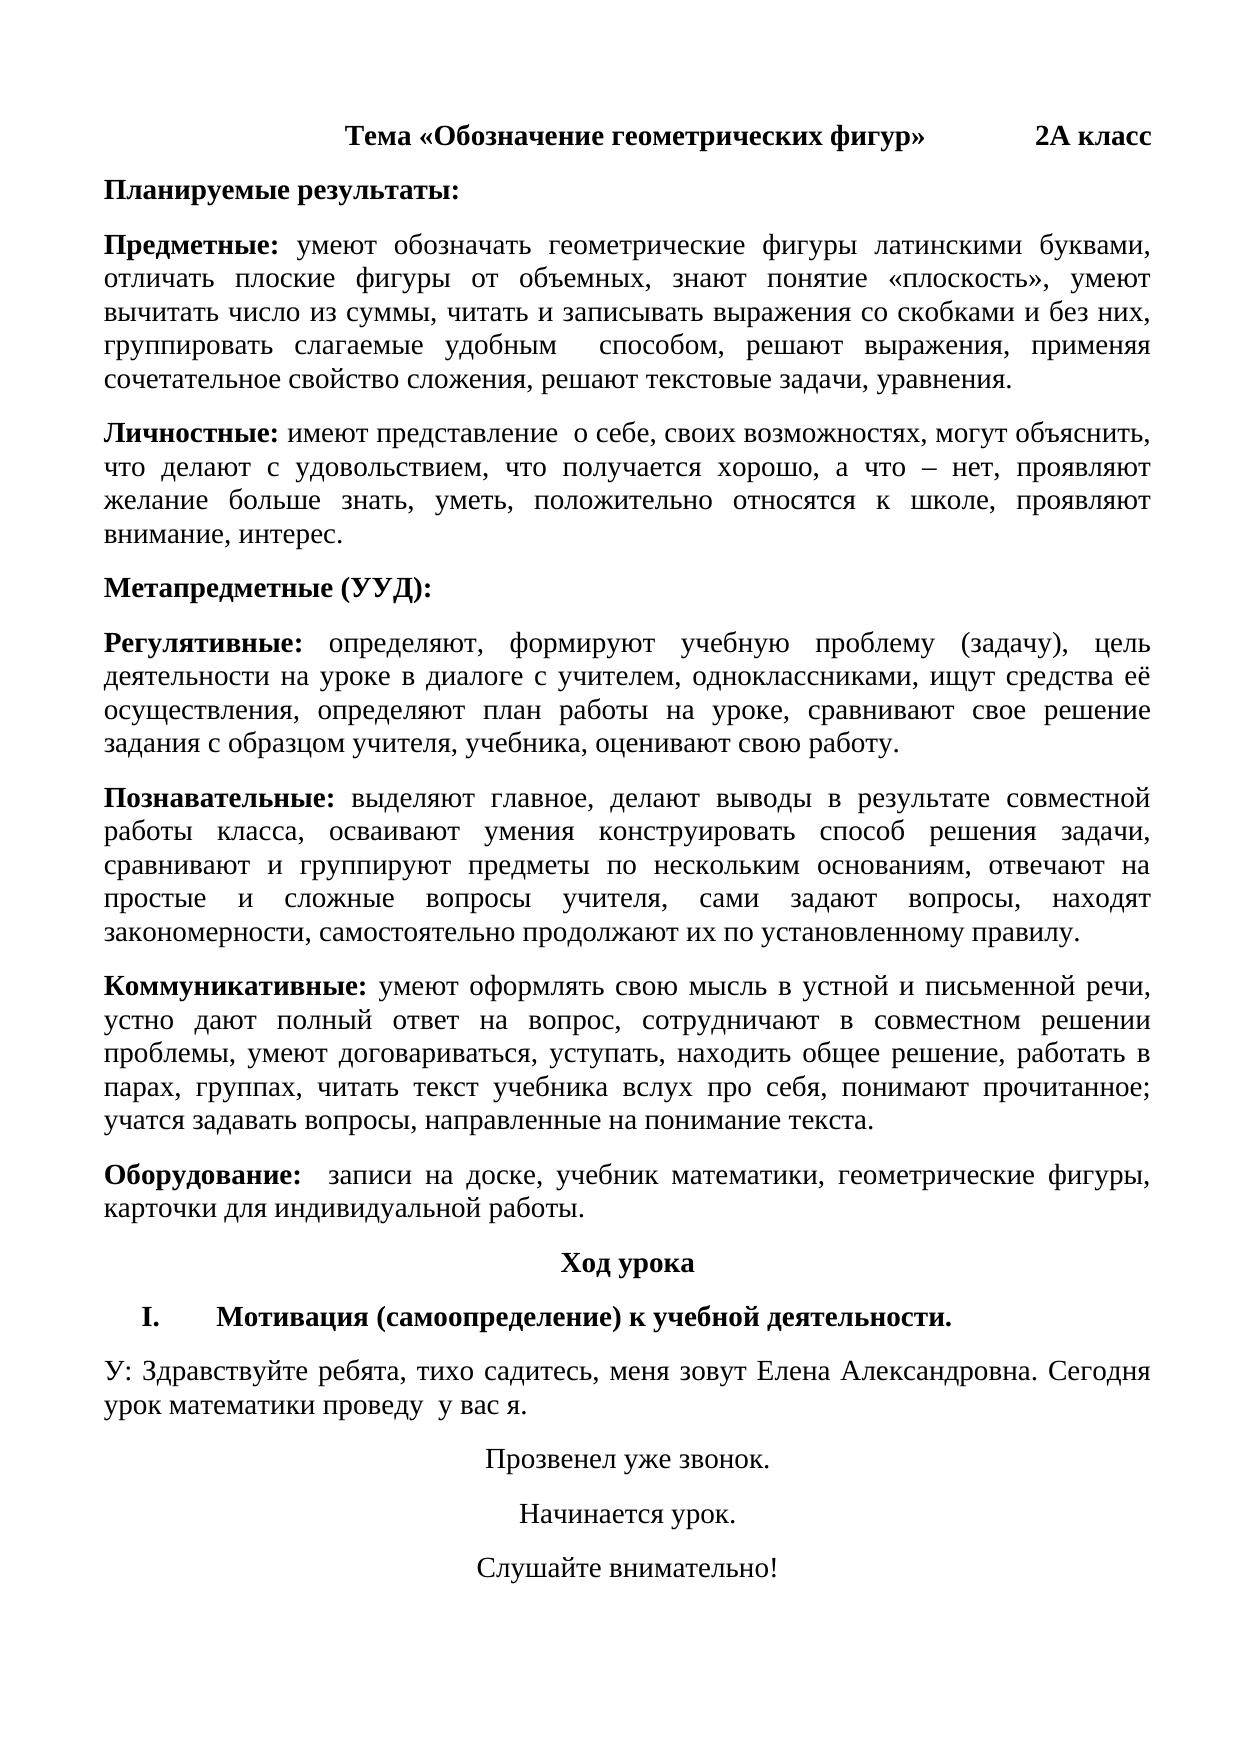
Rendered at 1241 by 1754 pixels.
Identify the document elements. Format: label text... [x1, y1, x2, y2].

text Прозвенел уже звонок. [103, 1441, 1152, 1475]
text Регулятивные: определяют, формируют учебную проблему (задачу), цель деятельности на уроке в диалоге с учителем, одноклассниками, ищут средства её осуществления, определяют план работы на уроке, сравнивают свое решение задания с образцом учителя, учебника, оценивают свою работу. [103, 625, 1152, 759]
text Познавательные: выделяют главное, делают выводы в результате совместной работы класса, осваивают умения конструировать способ решения задачи, сравнивают и группируют предметы по нескольким основаниям, отвечают на простые и сложные вопросы учителя, сами задают вопросы, находят закономерности, самостоятельно продолжают их по установленному правилу. [103, 780, 1152, 947]
text Метапредметные (УУД): [103, 570, 1152, 604]
text Оборудование: записи на доске, учебник математики, геометрические фигуры, карточки для индивидуальной работы. [103, 1157, 1152, 1224]
text У: Здравствуйте ребята, тихо садитесь, меня зовут Елена Александровна. Сегодня урок математики проведу у вас я. [103, 1353, 1152, 1421]
text Коммуникативные: умеют оформлять свою мысль в устной и письменной речи, устно дают полный ответ на вопрос, сотрудничают в совместном решении проблемы, умеют договариваться, уступать, находить общее решение, работать в парах, группах, читать текст учебника вслух про себя, понимают прочитанное; учатся задавать вопросы, направленные на понимание текста. [103, 968, 1152, 1136]
text Личностные: имеют представление о себе, своих возможностях, могут объяснить, что делают с удовольствием, что получается хорошо, а что – нет, проявляют желание больше знать, уметь, положительно относятся к школе, проявляют внимание, интерес. [103, 415, 1152, 549]
text Предметные: умеют обозначать геометрические фигуры латинскими буквами, отличать плоские фигуры от объемных, знают понятие «плоскость», умеют вычитать число из суммы, читать и записывать выражения со скобками и без них, группировать слагаемые удобным способом, решают выражения, применяя сочетательное свойство сложения, решают текстовые задачи, уравнения. [103, 227, 1152, 394]
text Тема «Обозначение геометрических фигур» 2А класс [103, 118, 1152, 152]
text Планируемые результаты: [103, 172, 1152, 206]
text Слушайте внимательно! [103, 1550, 1152, 1584]
text Начинается урок. [103, 1496, 1152, 1529]
text Ход урока [103, 1245, 1152, 1278]
list Мотивация (самоопределение) к учебной деятельности. [141, 1299, 1152, 1333]
